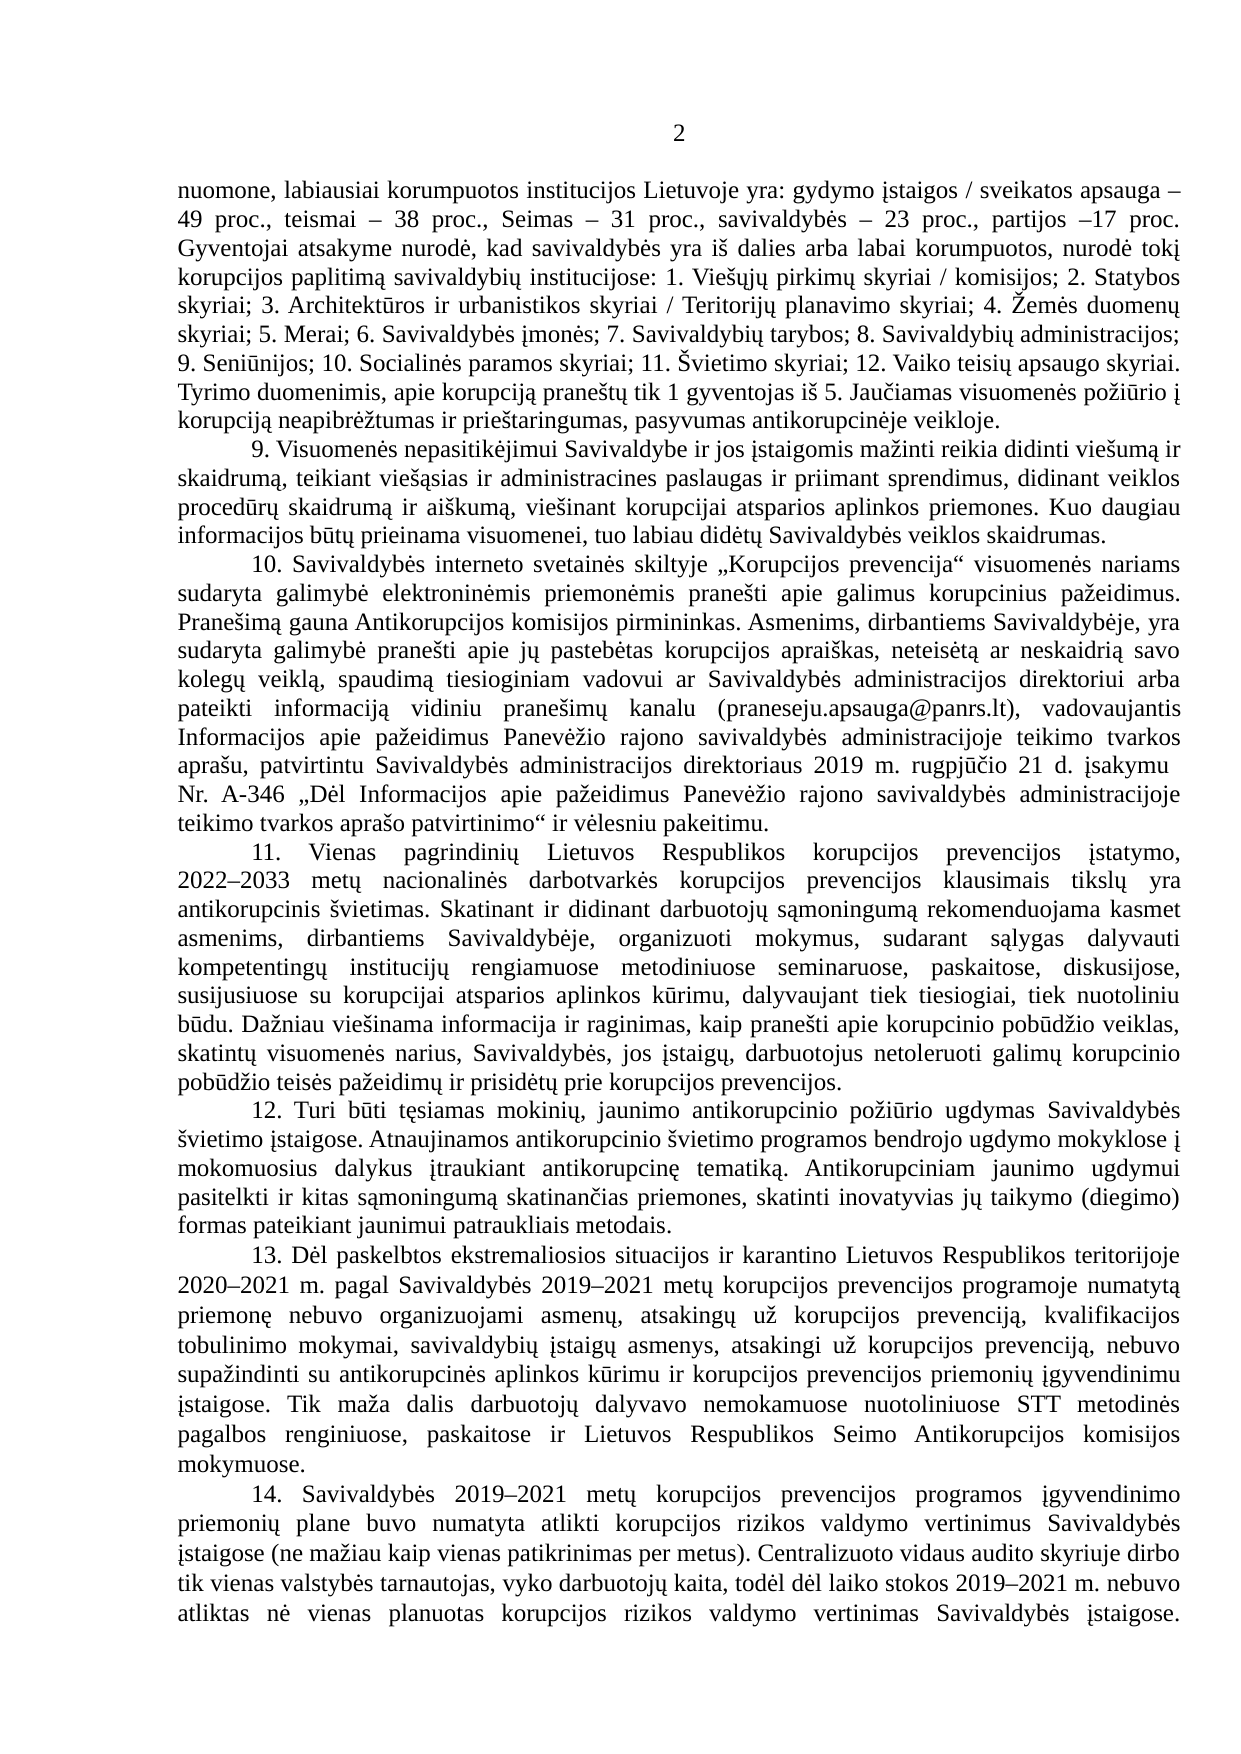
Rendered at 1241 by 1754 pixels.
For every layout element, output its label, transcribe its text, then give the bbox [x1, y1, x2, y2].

text 12. Turi būti tęsiamas mokinių, jaunimo antikorupcinio požiūrio ugdymas Savivaldybės švietimo įstaigose. Atnaujinamos antikorupcinio švietimo programos bendrojo ugdymo mokyklose į mokomuosius dalykus įtraukiant antikorupcinę tematiką. Antikorupciniam jaunimo ugdymui pasitelkti ir kitas sąmoningumą skatinančias priemones, skatinti inovatyvias jų taikymo (diegimo) formas pateikiant jaunimui patraukliais metodais. [177, 1096, 1181, 1239]
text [177, 176, 1181, 434]
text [177, 1478, 1181, 1627]
text 10. Savivaldybės interneto svetainės skiltyje „Korupcijos prevencija“ visuomenės nariams sudaryta galimybė elektroninėmis priemonėmis pranešti apie galimus korupcinius pažeidimus. Pranešimą gauna Antikorupcijos komisijos pirmininkas. Asmenims, dirbantiems Savivaldybėje, yra sudaryta galimybė pranešti apie jų pastebėtas korupcijos apraiškas, neteisėtą ar neskaidrią savo kolegų veiklą, spaudimą tiesioginiam vadovui ar Savivaldybės administracijos direktoriui arba pateikti informaciją vidiniu pranešimų kanalu (praneseju.apsauga@panrs.lt), vadovaujantis Informacijos apie pažeidimus Panevėžio rajono savivaldybės administracijoje teikimo tvarkos aprašu, patvirtintu Savivaldybės administracijos direktoriaus 2019 m. rugpjūčio 21 d. įsakymu Nr. A-346 „Dėl Informacijos apie pažeidimus Panevėžio rajono savivaldybės administracijoje teikimo tvarkos aprašo patvirtinimo“ ir vėlesniu pakeitimu. [177, 549, 1181, 837]
text 13. Dėl paskelbtos ekstremaliosios situacijos ir karantino Lietuvos Respublikos teritorijoje 2020–2021 m. pagal Savivaldybės 2019–2021 metų korupcijos prevencijos programoje numatytą priemonę nebuvo organizuojami asmenų, atsakingų už korupcijos prevenciją, kvalifikacijos tobulinimo mokymai, savivaldybių įstaigų asmenys, atsakingi už korupcijos prevenciją, nebuvo supažindinti su antikorupcinės aplinkos kūrimu ir korupcijos prevencijos priemonių įgyvendinimu įstaigose. Tik maža dalis darbuotojų dalyvavo nemokamuose nuotoliniuose STT metodinės pagalbos renginiuose, paskaitose ir Lietuvos Respublikos Seimo Antikorupcijos komisijos mokymuose. [177, 1239, 1181, 1478]
text 9. Visuomenės nepasitikėjimui Savivaldybe ir jos įstaigomis mažinti reikia didinti viešumą ir skaidrumą, teikiant viešąsias ir administracines paslaugas ir priimant sprendimus, didinant veiklos procedūrų skaidrumą ir aiškumą, viešinant korupcijai atsparios aplinkos priemones. Kuo daugiau informacijos būtų prieinama visuomenei, tuo labiau didėtų Savivaldybės veiklos skaidrumas. [177, 434, 1181, 549]
text 11. Vienas pagrindinių Lietuvos Respublikos korupcijos prevencijos įstatymo, 2022–2033 metų nacionalinės darbotvarkės korupcijos prevencijos klausimais tikslų yra antikorupcinis švietimas. Skatinant ir didinant darbuotojų sąmoningumą rekomenduojama kasmet asmenims, dirbantiems Savivaldybėje, organizuoti mokymus, sudarant sąlygas dalyvauti kompetentingų institucijų rengiamuose metodiniuose seminaruose, paskaitose, diskusijose, susijusiuose su korupcijai atsparios aplinkos kūrimu, dalyvaujant tiek tiesiogiai, tiek nuotoliniu būdu. Dažniau viešinama informacija ir raginimas, kaip pranešti apie korupcinio pobūdžio veiklas, skatintų visuomenės narius, Savivaldybės, jos įstaigų, darbuotojus netoleruoti galimų korupcinio pobūdžio teisės pažeidimų ir prisidėtų prie korupcijos prevencijos. [177, 837, 1181, 1096]
